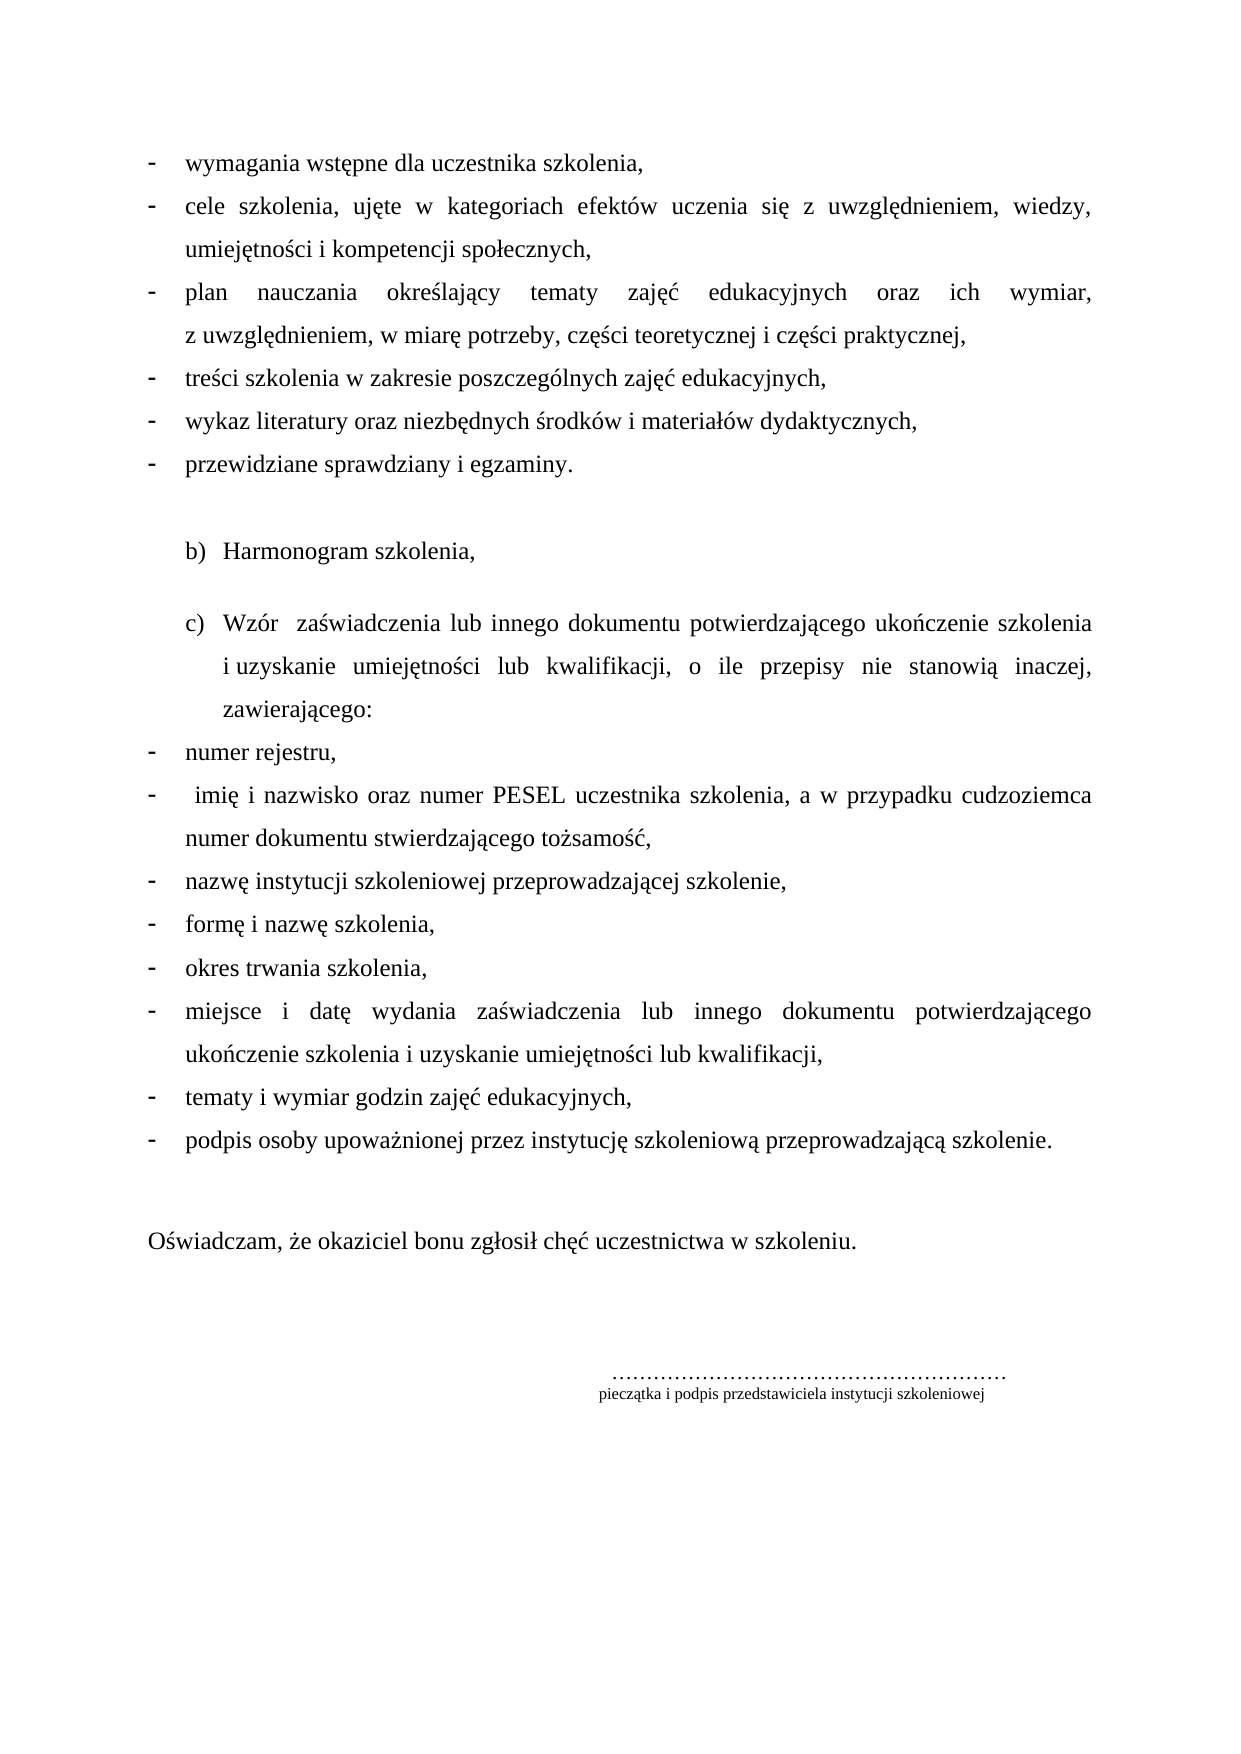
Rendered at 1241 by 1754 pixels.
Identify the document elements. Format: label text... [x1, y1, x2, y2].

list nazwę instytucji szkoleniowej przeprowadzającej szkolenie, [148, 866, 1093, 895]
list Harmonogram szkolenia, [185, 536, 1093, 564]
list miejsce i datę wydania zaświadczenia lub innego dokumentu potwierdzającego ukończenie szkolenia i uzyskanie umiejętności lub kwalifikacji, [148, 996, 1093, 1068]
list plan nauczania określający tematy zajęć edukacyjnych oraz ich wymiar, z uwzględnieniem, w miarę potrzeby, części teoretycznej i części praktycznej, [148, 277, 1093, 349]
list formę i nazwę szkolenia, [148, 909, 1093, 938]
list podpis osoby upoważnionej przez instytucję szkoleniową przeprowadzającą szkolenie. [148, 1125, 1093, 1154]
list Wzór zaświadczenia lub innego dokumentu potwierdzającego ukończenie szkolenia i uzyskanie umiejętności lub kwalifikacji, o ile przepisy nie stanowią inaczej, zawierającego: [185, 608, 1093, 723]
list cele szkolenia, ujęte w kategoriach efektów uczenia się z uwzględnieniem, wiedzy, umiejętności i kompetencji społecznych, [148, 191, 1093, 263]
list treści szkolenia w zakresie poszczególnych zajęć edukacyjnych, [148, 363, 1093, 392]
list wymagania wstępne dla uczestnika szkolenia, [148, 148, 1093, 176]
list imię i nazwisko oraz numer PESEL uczestnika szkolenia, a w przypadku cudzoziemca numer dokumentu stwierdzającego tożsamość, [148, 780, 1093, 852]
list numer rejestru, [148, 737, 1093, 766]
list wykaz literatury oraz niezbędnych środków i materiałów dydaktycznych, [148, 406, 1093, 435]
text pieczątka i podpis przedstawiciela instytucji szkoleniowej [590, 1384, 1093, 1403]
list tematy i wymiar godzin zajęć edukacyjnych, [148, 1082, 1093, 1111]
text Oświadczam, że okaziciel bonu zgłosił chęć uczestnictwa w szkoleniu. [148, 1226, 1093, 1254]
list okres trwania szkolenia, [148, 953, 1093, 981]
text ………………………………………………… [148, 1360, 1093, 1384]
list przewidziane sprawdziany i egzaminy. [148, 449, 1093, 478]
